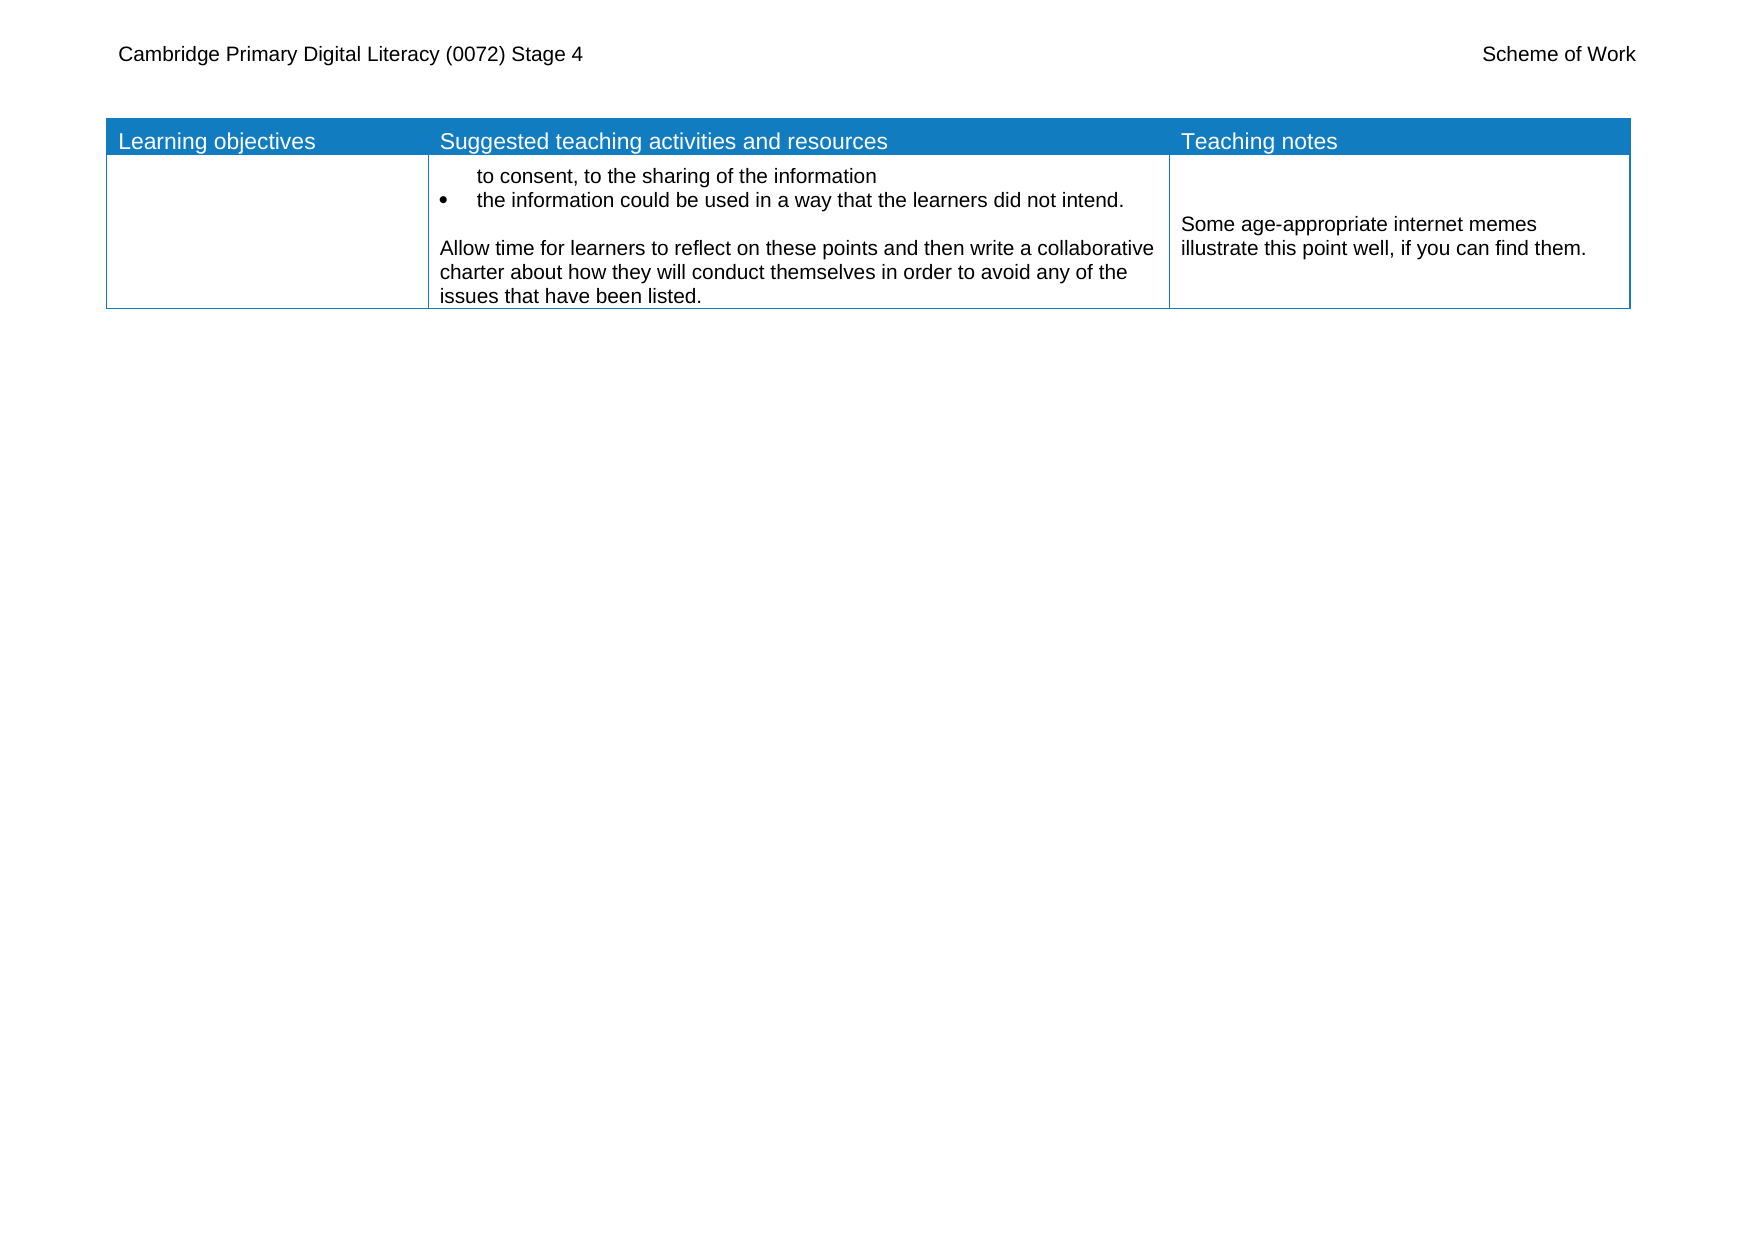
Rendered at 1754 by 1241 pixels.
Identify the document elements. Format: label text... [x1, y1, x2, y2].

table_header Suggested teaching activities and resources [429, 119, 1169, 154]
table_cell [107, 155, 428, 308]
table_header Learning objectives [107, 119, 428, 154]
table_header Teaching notes [1170, 119, 1629, 154]
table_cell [429, 155, 1169, 308]
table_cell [1170, 155, 1629, 308]
